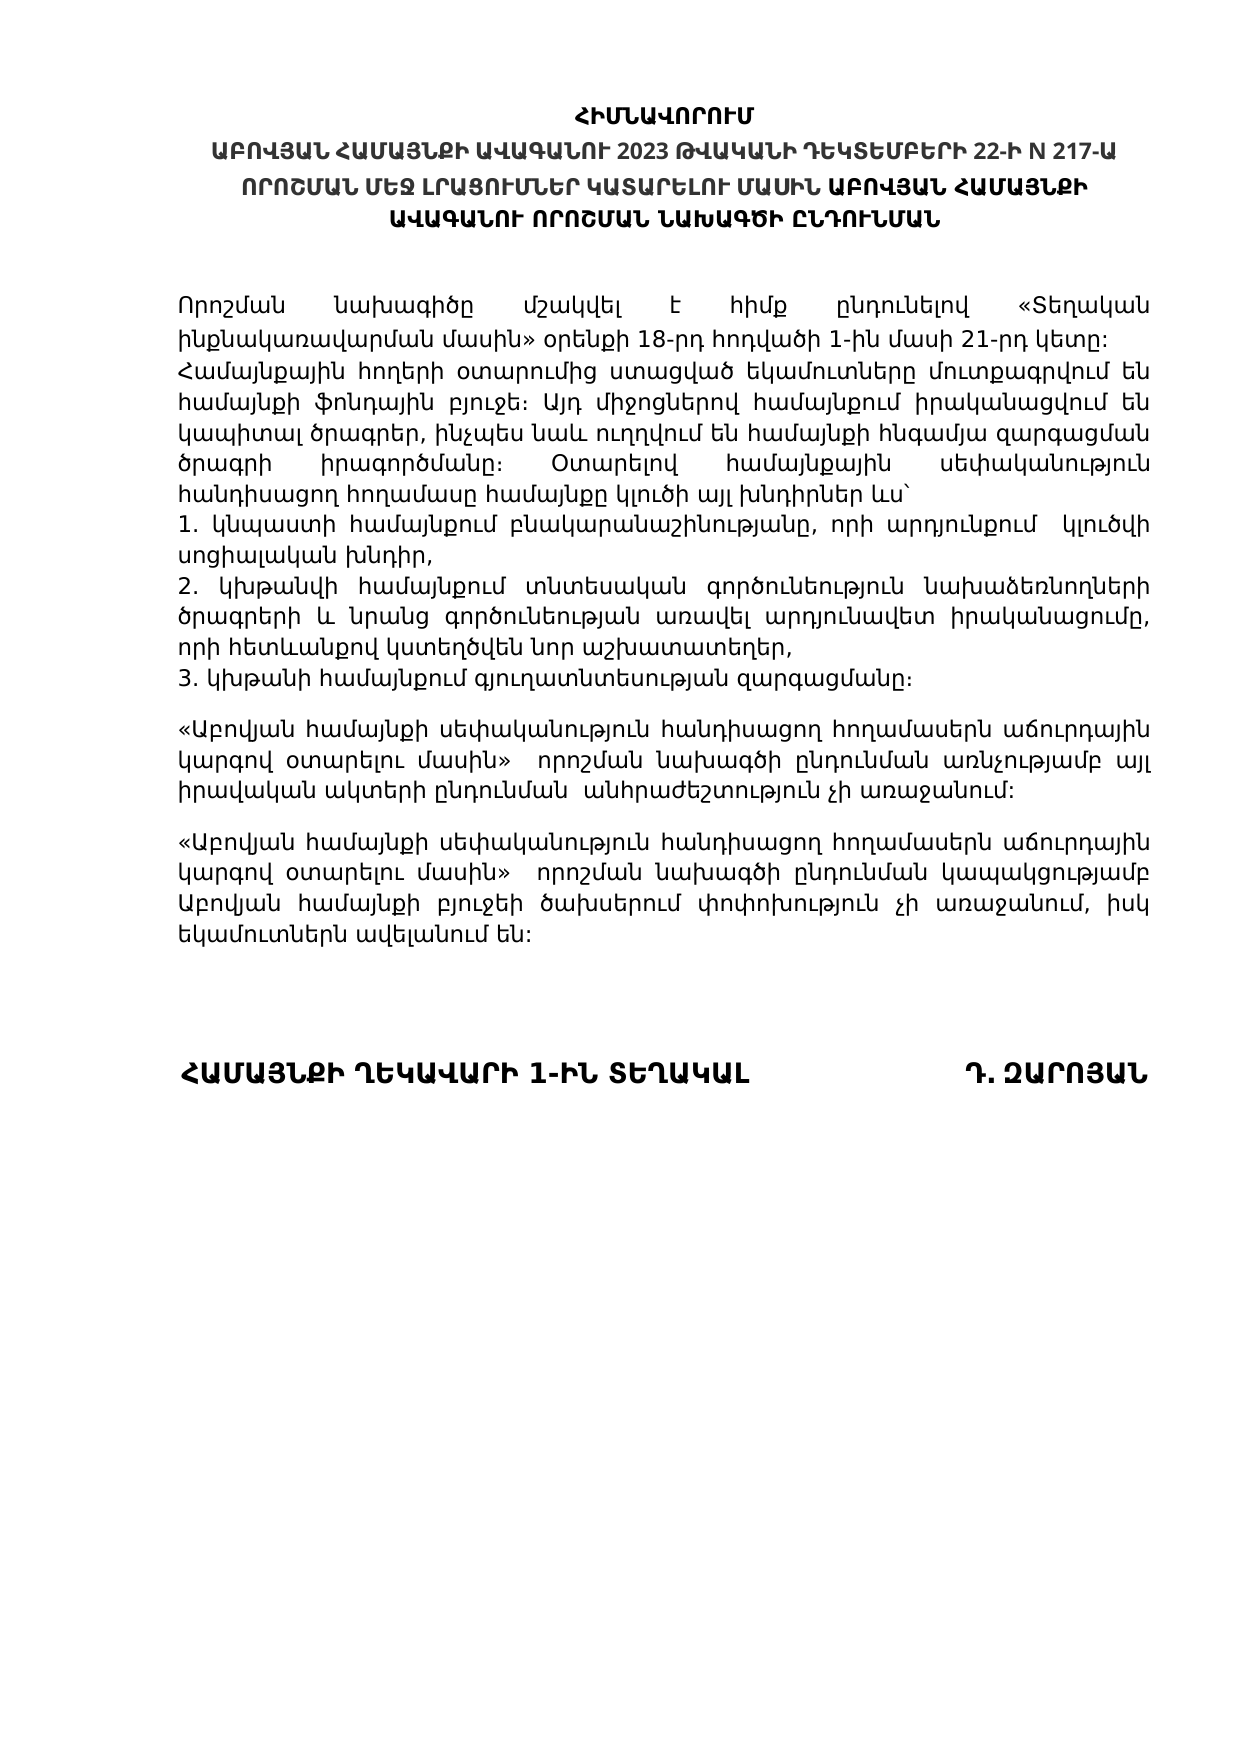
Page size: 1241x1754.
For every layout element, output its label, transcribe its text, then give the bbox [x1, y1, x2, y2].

text Որոշման նախագիծը մշակվել է հիմք ընդունելով «Տեղական ինքնակառավարման մասին» օրենքի 18-րդ հոդվածի 1-ին մասի 21-րդ կետը: Համայնքային հողերի օտարումից ստացված եկամուտները մուտքագրվում են համայնքի ֆոնդային բյուջե։ Այդ միջոցներով համայնքում իրականացվում են կապիտալ ծրագրեր, ինչպես նաև ուղղվում են համայնքի հնգամյա զարգացման ծրագրի իրագործմանը։ Օտարելով համայնքային սեփականություն հանդիսացող հողամասը համայնքը կլուծի այլ խնդիրներ ևս՝ 1. կնպաստի համայնքում բնակարանաշինությանը, որի արդյունքում կլուծվի սոցիալական խնդիր, 2. կխթանվի համայնքում տնտեսական գործունեություն նախաձեռնողների ծրագրերի և նրանց գործունեության առավել արդյունավետ իրականացումը, որի հետևանքով կստեղծվեն նոր աշխատատեղեր, 3. կխթանի համայնքում գյուղատնտեսության զարգացմանը։ [177, 257, 1152, 691]
text «Աբովյան համայնքի սեփականություն հանդիսացող հողամասերն աճուրդային կարգով օտարելու մասին» որոշման նախագծի ընդունման առնչությամբ այլ իրավական ակտերի ընդունման անհրաժեշտություն չի առաջանում: [177, 716, 1152, 804]
text ՀԻՄՆԱՎՈՐՈՒՄ ԱԲՈՎՅԱՆ ՀԱՄԱՅՆՔԻ ԱՎԱԳԱՆՈՒ 2023 ԹՎԱԿԱՆԻ ԴԵԿՏԵՄԲԵՐԻ 22-Ի N 217-Ա ՈՐՈՇՄԱՆ ՄԵՋ ԼՐԱՑՈՒՄՆԵՐ ԿԱՏԱՐԵԼՈՒ ՄԱՍԻՆ ԱԲՈՎՅԱՆ ՀԱՄԱՅՆՔԻ ԱՎԱԳԱՆՈՒ ՈՐՈՇՄԱՆ ՆԱԽԱԳԾԻ ԸՆԴՈՒՆՄԱՆ [177, 103, 1152, 233]
text ՀԱՄԱՅՆՔԻ ՂԵԿԱՎԱՐԻ 1-ԻՆ ՏԵՂԱԿԱԼ Դ. ԶԱՐՈՅԱՆ [177, 1056, 1152, 1090]
text «Աբովյան համայնքի սեփականություն հանդիսացող հողամասերն աճուրդային կարգով օտարելու մասին» որոշման նախագծի ընդունման կապակցությամբ Աբովյան համայնքի բյուջեի ծախսերում փոփոխություն չի առաջանում, իսկ եկամուտներն ավելանում են: [177, 829, 1152, 947]
